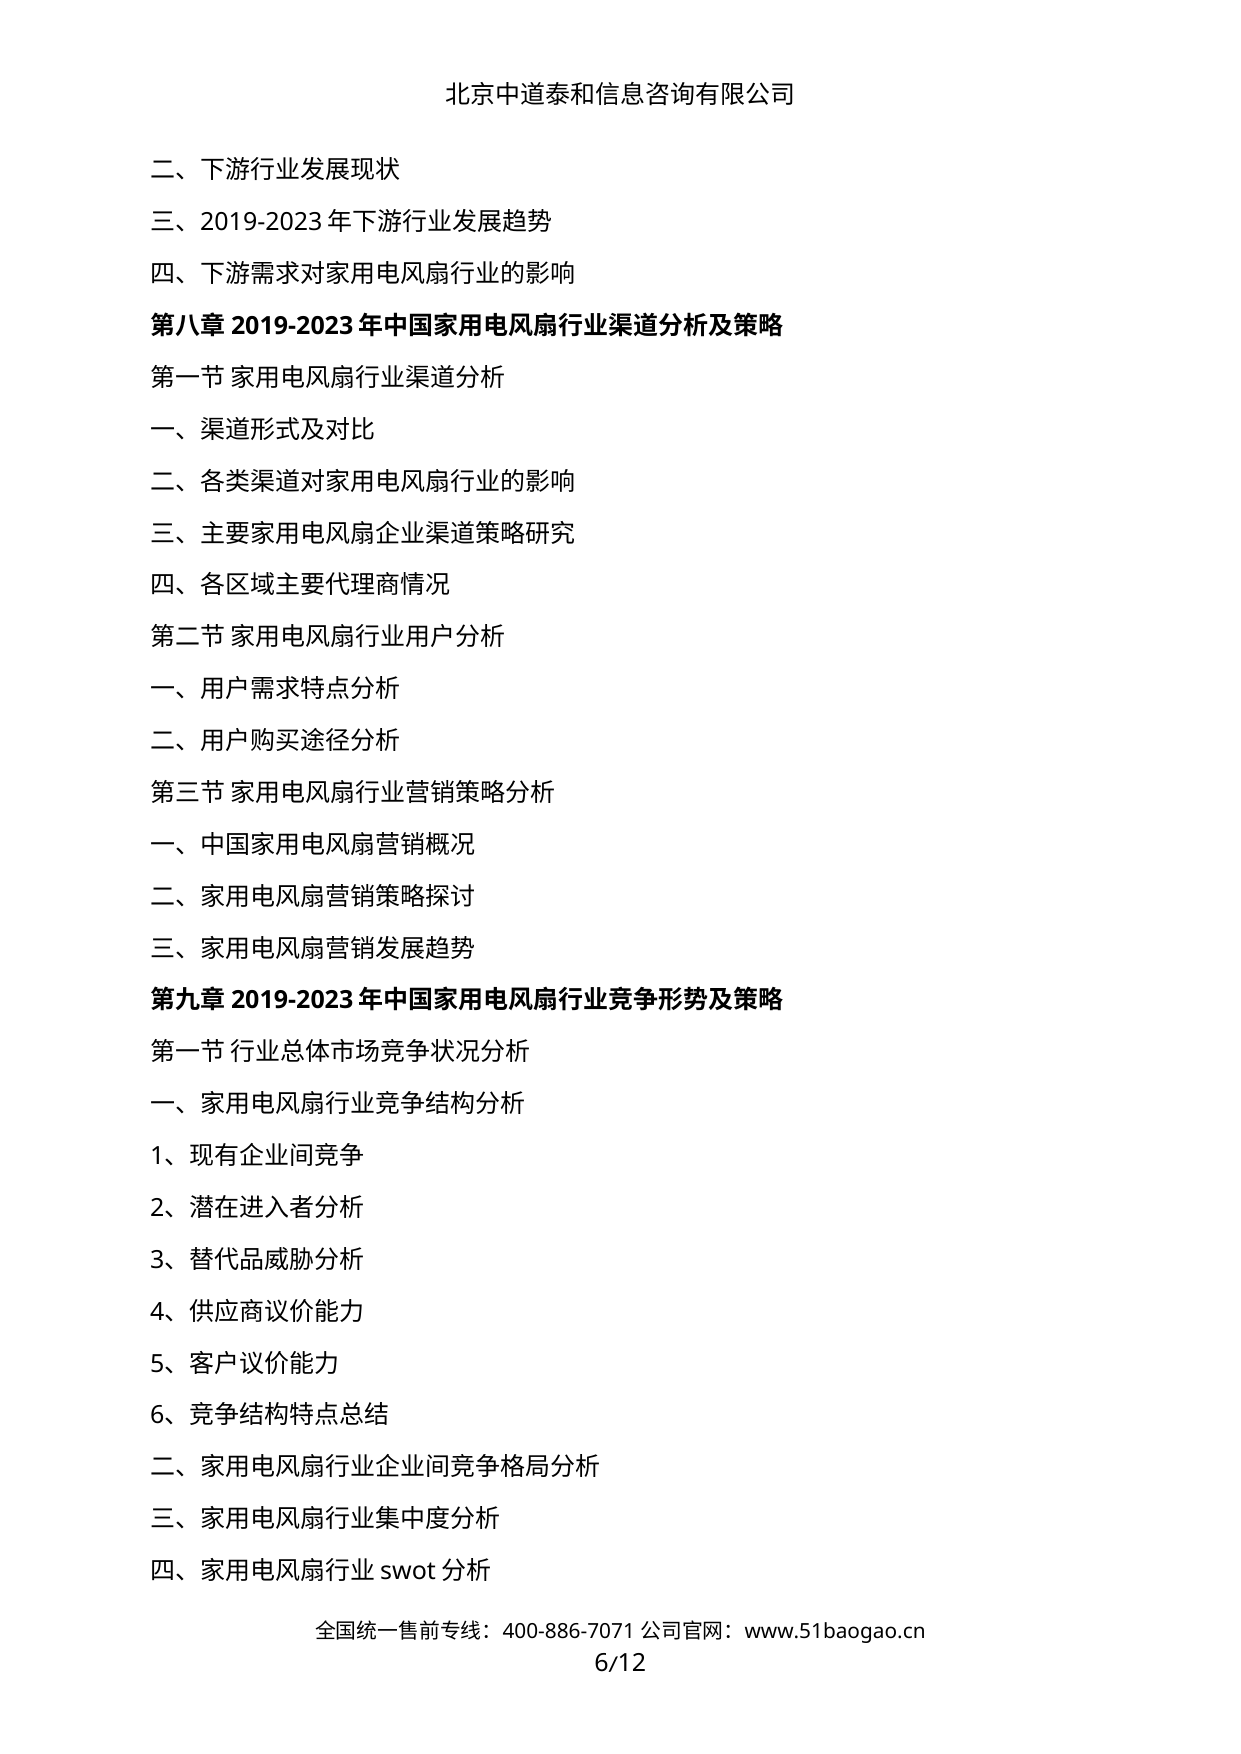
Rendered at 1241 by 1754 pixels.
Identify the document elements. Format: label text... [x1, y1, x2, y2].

text 三、主要家用电风扇企业渠道策略研究 [150, 513, 1090, 549]
text 三、家用电风扇营销发展趋势 [150, 928, 1090, 964]
text 三、2019-2023年下游行业发展趋势 [150, 202, 1090, 238]
text 一、中国家用电风扇营销概况 [150, 824, 1090, 861]
text 一、渠道形式及对比 [150, 409, 1090, 446]
text 3、替代品威胁分析 [150, 1239, 1090, 1276]
text 第二节 家用电风扇行业用户分析 [150, 617, 1090, 653]
text 四、下游需求对家用电风扇行业的影响 [150, 254, 1090, 290]
text 二、用户购买途径分析 [150, 721, 1090, 757]
text 二、各类渠道对家用电风扇行业的影响 [150, 461, 1090, 497]
text 5、客户议价能力 [150, 1343, 1090, 1379]
text 6、竞争结构特点总结 [150, 1395, 1090, 1431]
text 第九章 2019-2023年中国家用电风扇行业竞争形势及策略 [150, 980, 1090, 1016]
text 二、下游行业发展现状 [150, 150, 1090, 186]
text 第八章 2019-2023年中国家用电风扇行业渠道分析及策略 [150, 306, 1090, 342]
text 四、各区域主要代理商情况 [150, 565, 1090, 601]
text 二、家用电风扇行业企业间竞争格局分析 [150, 1447, 1090, 1483]
text 4、供应商议价能力 [150, 1291, 1090, 1327]
text 二、家用电风扇营销策略探讨 [150, 876, 1090, 912]
text 三、家用电风扇行业集中度分析 [150, 1499, 1090, 1535]
text 四、家用电风扇行业swot分析 [150, 1551, 1090, 1587]
text 一、用户需求特点分析 [150, 669, 1090, 705]
text 第一节 行业总体市场竞争状况分析 [150, 1032, 1090, 1068]
text 第三节 家用电风扇行业营销策略分析 [150, 772, 1090, 809]
text 一、家用电风扇行业竞争结构分析 [150, 1084, 1090, 1120]
text 1、现有企业间竞争 [150, 1136, 1090, 1172]
text 2、潜在进入者分析 [150, 1187, 1090, 1224]
text 第一节 家用电风扇行业渠道分析 [150, 357, 1090, 394]
